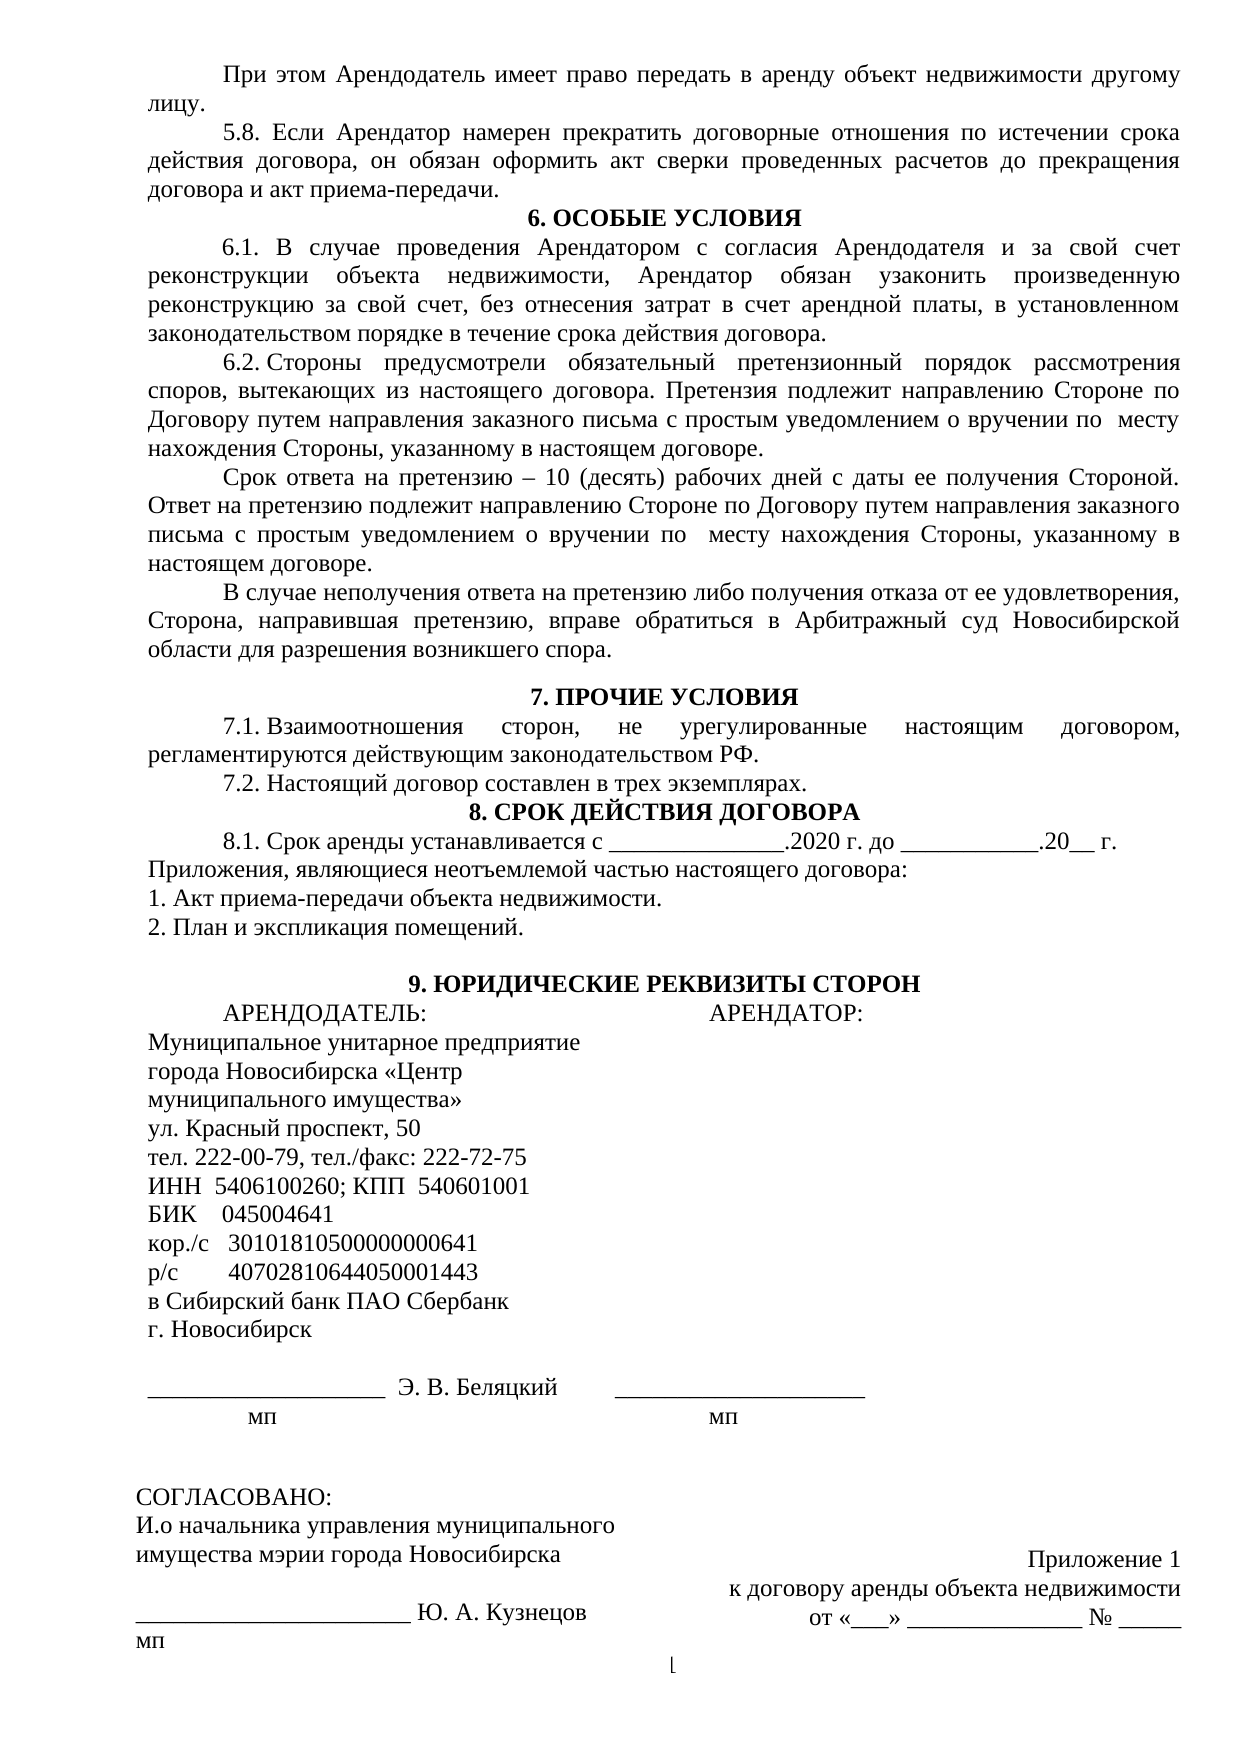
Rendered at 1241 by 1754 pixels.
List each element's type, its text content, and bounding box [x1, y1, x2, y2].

text При этом Арендодатель имеет право передать в аренду объект недвижимости другому лицу. [148, 59, 1181, 117]
text Приложение 1 [671, 1544, 1181, 1573]
text 9. ЮРИДИЧЕСКИЕ РЕКВИЗИТЫ СТОРОН [148, 969, 1181, 998]
text 7. ПРОЧИЕ УСЛОВИЯ [148, 682, 1181, 711]
text 6.1. В случае проведения Арендатором с согласия Арендодателя и за свой счет реконструкции объекта недвижимости, Арендатор обязан узаконить произведенную реконструкцию за свой счет, без отнесения затрат в счет арендной платы, в установленном законодательством порядке в течение срока действия договора. [148, 232, 1181, 347]
text В случае неполучения ответа на претензию либо получения отказа от ее удовлетворения, Сторона, направившая претензию, вправе обратиться в Арбитражный суд Новосибирской области для разрешения возникшего спора. [148, 577, 1181, 663]
text 6. ОСОБЫЕ УСЛОВИЯ [148, 203, 1181, 232]
text Приложения, являющиеся неотъемлемой частью настоящего договора: [148, 854, 1181, 883]
text от «___» ______________ № _____ [671, 1602, 1181, 1631]
text 7.2. Настоящий договор составлен в трех экземплярах. [148, 768, 1181, 797]
table_header Муниципальное унитарное предприятие города Новосибирска «Центр муниципального имущества» ул. Красный проспект, 50 тел. 222-00-79, тел./факс: 222-72-75 ИНН 5406100260; КПП 540601001 БИК 045004641 кор./с 30101810500000000641 р/с 40702810644050001443 в Сибирский банк ПАО Сбербанк г. Новосибирск ___________________ Э. В. Беляцкий мп [136, 1027, 604, 1458]
text 5.8. Если Арендатор намерен прекратить договорные отношения по истечении срока действия договора, он обязан оформить акт сверки проведенных расчетов до прекращения договора и акт приема-передачи. [148, 117, 1181, 203]
text АРЕНДОДАТЕЛЬ: АРЕНДАТОР: [148, 998, 1181, 1027]
text 8.1. Срок аренды устанавливается с ______________.2020 г. до ___________.20__ г. [148, 826, 1181, 854]
text 2. План и экспликация помещений. [148, 912, 1181, 941]
table_header ____________________ мп [604, 1027, 1133, 1458]
text 1. Акт приема-передачи объекта недвижимости. [148, 883, 1181, 912]
text 8. СРОК ДЕЙСТВИЯ ДОГОВОРА [148, 797, 1181, 826]
text Срок ответа на претензию – 10 (десять) рабочих дней с даты ее получения Стороной. Ответ на претензию подлежит направлению Стороне по Договору путем направления заказного письма с простым уведомлением о вручении по месту нахождения Стороны, указанному в настоящем договоре. [148, 462, 1181, 577]
text 6.2. Стороны предусмотрели обязательный претензионный порядок рассмотрения споров, вытекающих из настоящего договора. Претензия подлежит направлению Стороне по Договору путем направления заказного письма с простым уведомлением о вручении по месту нахождения Стороны, указанному в настоящем договоре. [148, 347, 1181, 462]
text к договору аренды объекта недвижимости [671, 1573, 1181, 1602]
text 7.1. Взаимоотношения сторон, не урегулированные настоящим договором, регламентируются действующим законодательством РФ. [148, 711, 1181, 768]
